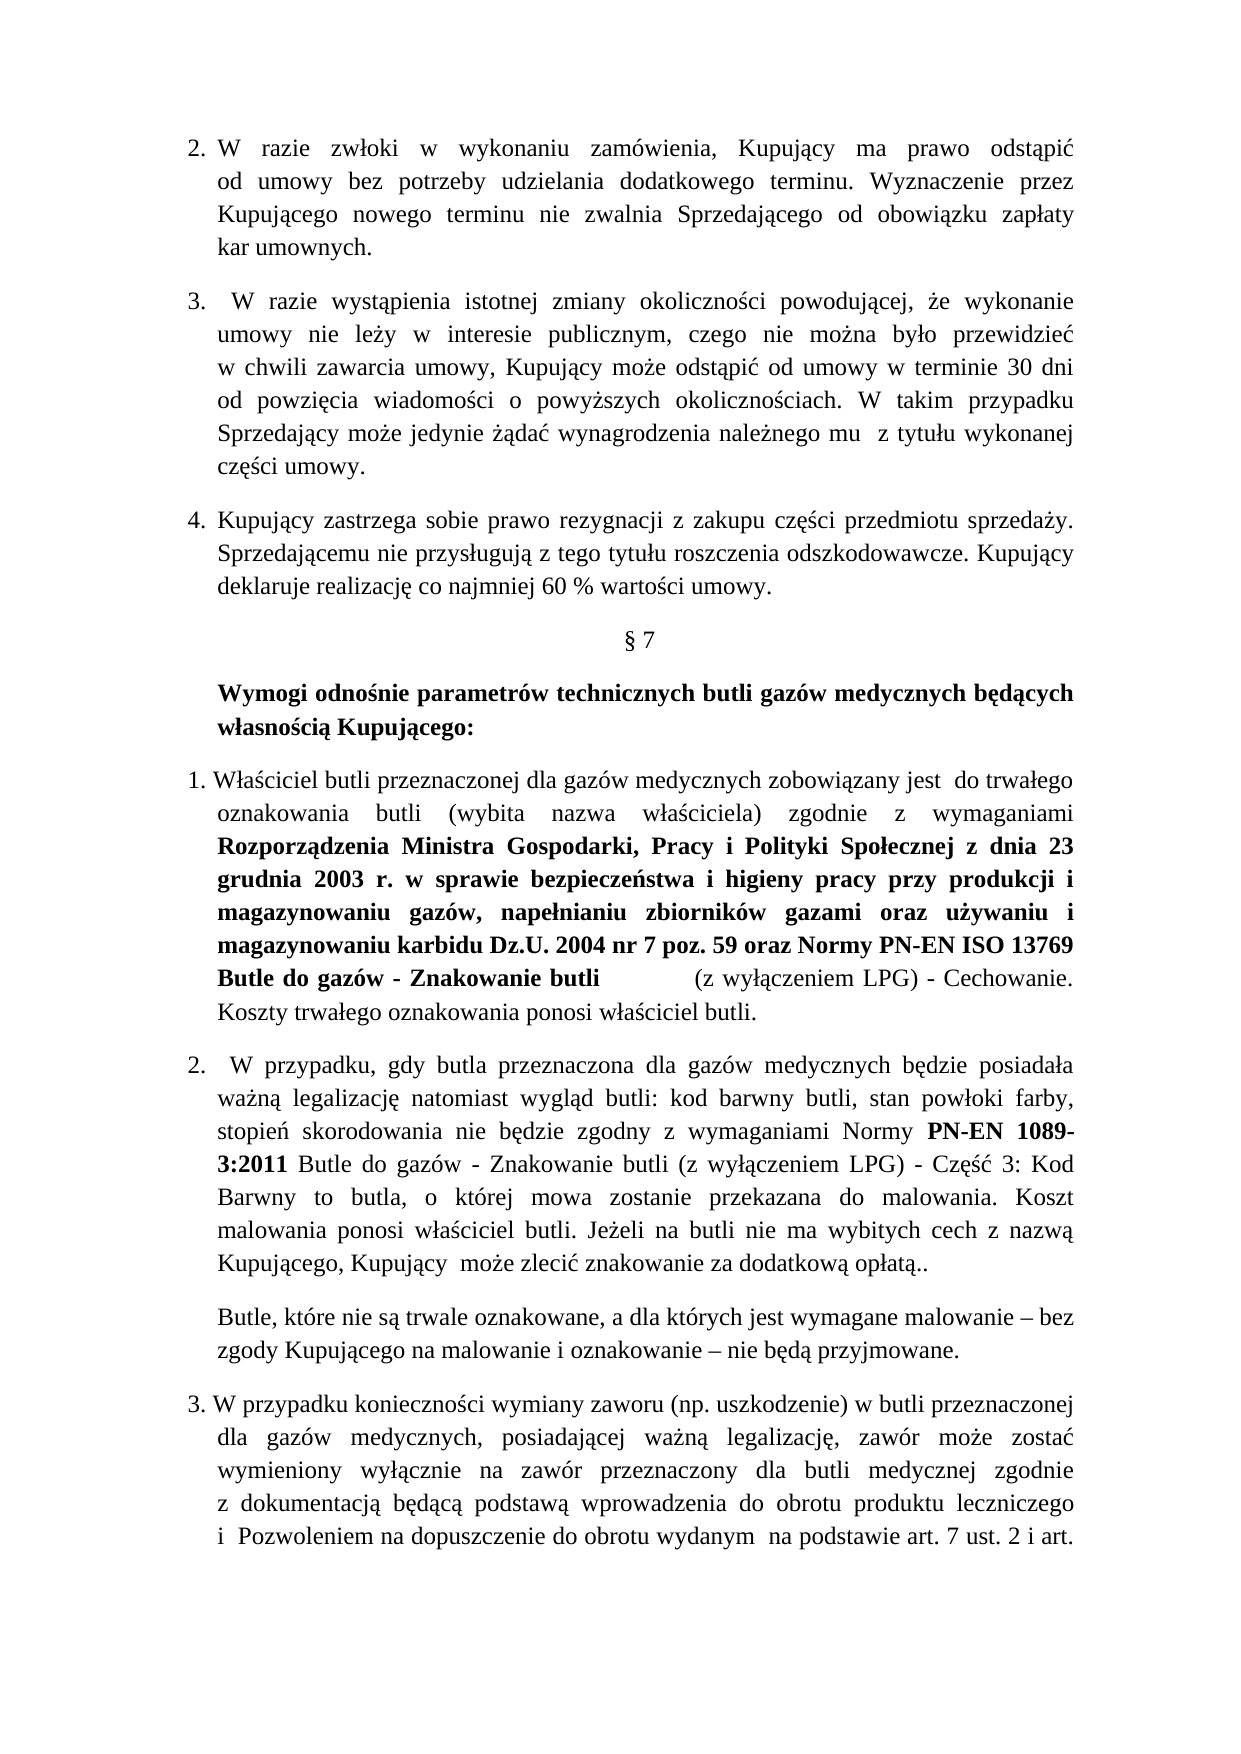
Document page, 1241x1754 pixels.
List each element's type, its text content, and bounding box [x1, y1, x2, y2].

list Wymogi odnośnie parametrów technicznych butli gazów medycznych będących własnością Kupującego: [217, 678, 1075, 740]
list 1. Właściciel butli przeznaczonej dla gazów medycznych zobowiązany jest do trwałego oznakowania butli (wybita nazwa właściciela) zgodnie z wymaganiami Rozporządzenia Ministra Gospodarki, Pracy i Polityki Społecznej z dnia 23 grudnia 2003 r. w sprawie bezpieczeństwa i higieny pracy przy produkcji i magazynowaniu gazów, napełnianiu zbiorników gazami oraz używaniu i magazynowaniu karbidu Dz.U. 2004 nr 7 poz. 59 oraz Normy PN-EN ISO 13769 Butle do gazów - Znakowanie butli (z wyłączeniem LPG) - Cechowanie. Koszty trwałego oznakowania ponosi właściciel butli. [187, 765, 1075, 1025]
list § 7 [299, 625, 1075, 653]
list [187, 1389, 1075, 1550]
list 2. W przypadku, gdy butla przeznaczona dla gazów medycznych będzie posiadała ważną legalizację natomiast wygląd butli: kod barwny butli, stan powłoki farby, stopień skorodowania nie będzie zgodny z wymaganiami Normy PN-EN 1089-3:2011 Butle do gazów - Znakowanie butli (z wyłączeniem LPG) - Część 3: Kod Barwny to butla, o której mowa zostanie przekazana do malowania. Koszt malowania ponosi właściciel butli. Jeżeli na butli nie ma wybitych cech z nazwą Kupującego, Kupujący może zlecić znakowanie za dodatkową opłatą.. [187, 1050, 1075, 1277]
list Butle, które nie są trwale oznakowane, a dla których jest wymagane malowanie – bez zgody Kupującego na malowanie i oznakowanie – nie będą przyjmowane. [173, 1302, 1075, 1364]
list W razie wystąpienia istotnej zmiany okoliczności powodującej, że wykonanie umowy nie leży w interesie publicznym, czego nie można było przewidzieć w chwili zawarcia umowy, Kupujący może odstąpić od umowy w terminie 30 dni od powzięcia wiadomości o powyższych okolicznościach. W takim przypadku Sprzedający może jedynie żądać wynagrodzenia należnego mu z tytułu wykonanej części umowy. [187, 286, 1075, 480]
list W razie zwłoki w wykonaniu zamówienia, Kupujący ma prawo odstąpić od umowy bez potrzeby udzielania dodatkowego terminu. Wyznaczenie przez Kupującego nowego terminu nie zwalnia Sprzedającego od obowiązku zapłaty kar umownych. [187, 133, 1075, 261]
list Kupujący zastrzega sobie prawo rezygnacji z zakupu części przedmiotu sprzedaży. Sprzedającemu nie przysługują z tego tytułu roszczenia odszkodowawcze. Kupujący deklaruje realizację co najmniej 60 % wartości umowy. [187, 505, 1075, 599]
